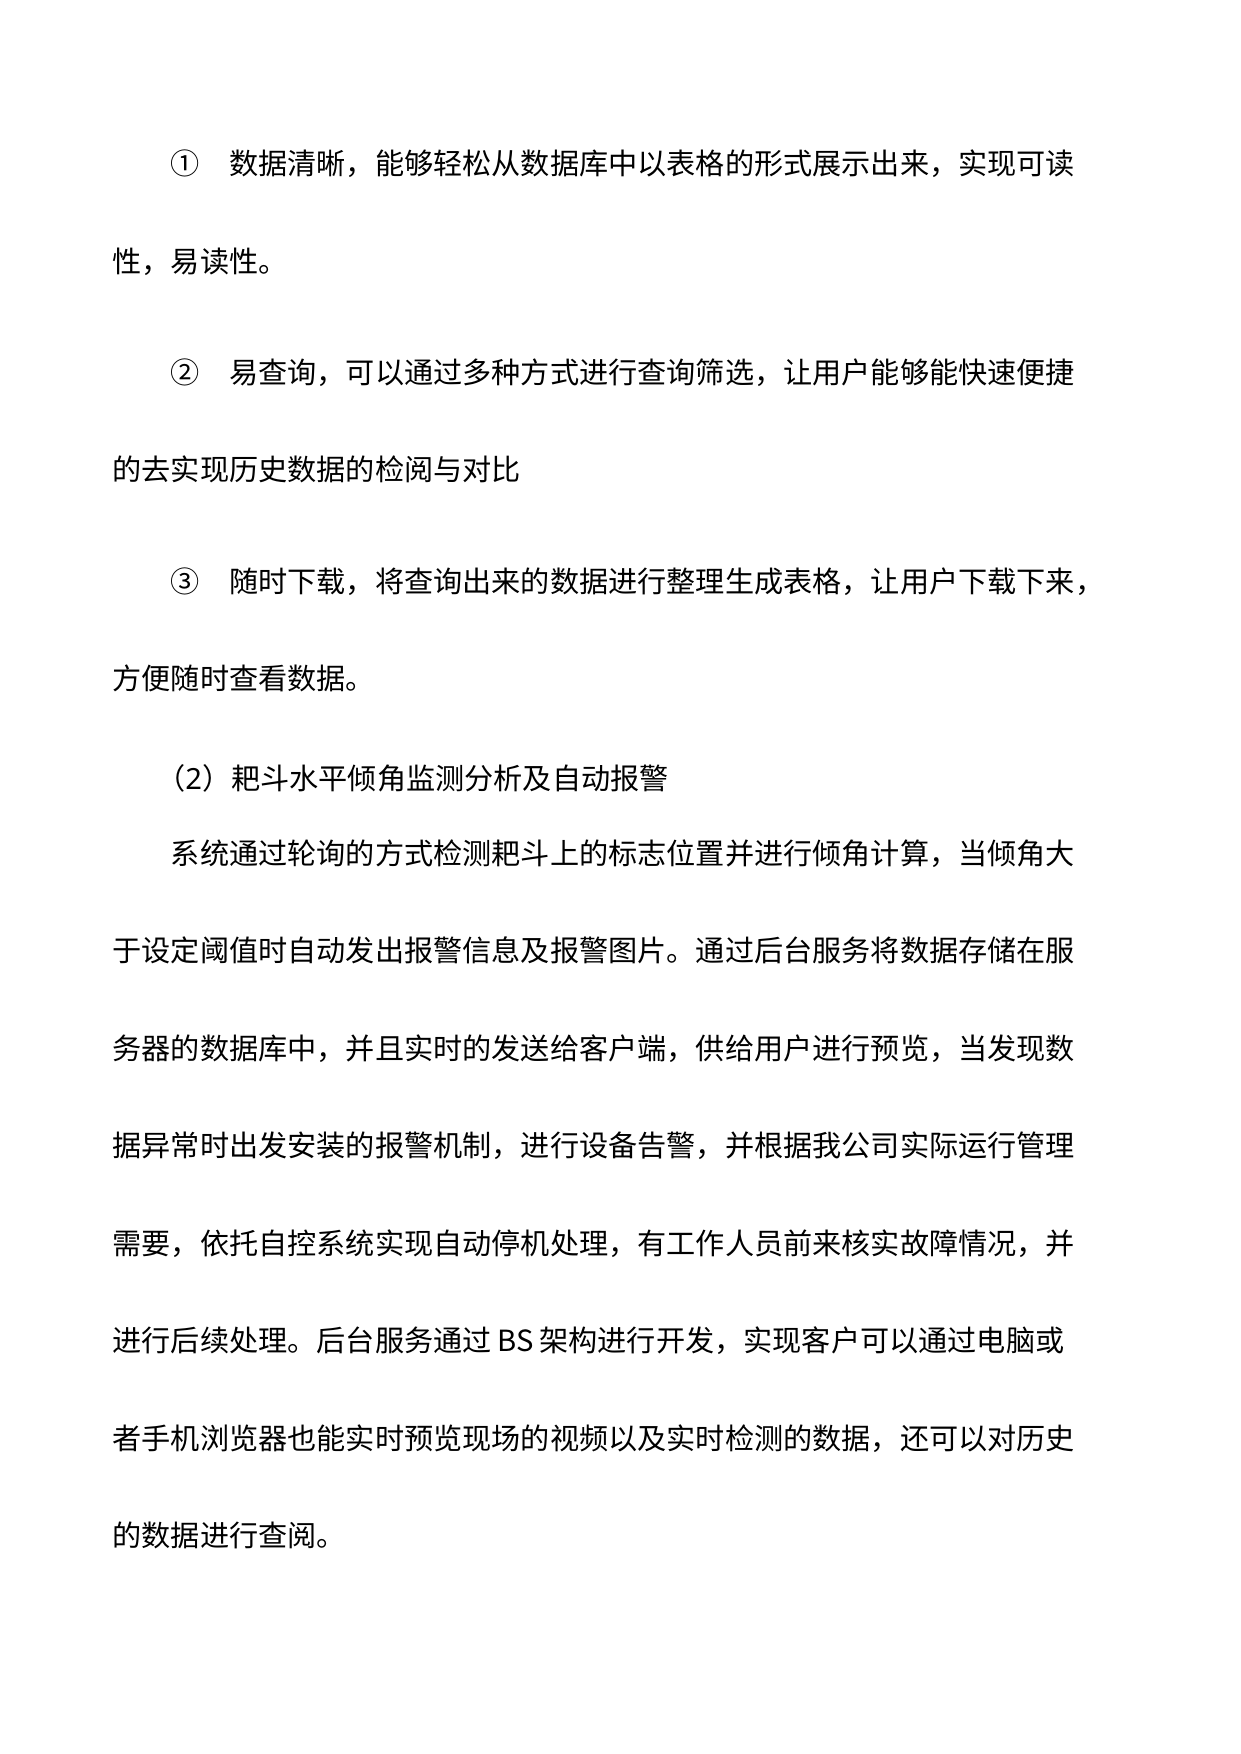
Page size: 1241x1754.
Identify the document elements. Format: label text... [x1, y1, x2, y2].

list 随时下载，将查询出来的数据进行整理生成表格，让用户下载下来，方便随时查看数据。 [112, 547, 1087, 709]
text （2）耙斗水平倾角监测分析及自动报警 [112, 755, 1087, 798]
list 数据清晰，能够轻松从数据库中以表格的形式展示出来，实现可读性，易读性。 [112, 129, 1087, 292]
list 易查询，可以通过多种方式进行查询筛选，让用户能够能快速便捷的去实现历史数据的检阅与对比 [112, 338, 1087, 501]
list 系统通过轮询的方式检测耙斗上的标志位置并进行倾角计算，当倾角大于设定阈值时自动发出报警信息及报警图片。通过后台服务将数据存储在服务器的数据库中，并且实时的发送给客户端，供给用户进行预览，当发现数据异常时出发安装的报警机制，进行设备告警，并根据我公司实际运行管理需要，依托自控系统实现自动停机处理，有工作人员前来核实故障情况，并进行后续处理。后台服务通过BS架构进行开发，实现客户可以通过电脑或者手机浏览器也能实时预览现场的视频以及实时检测的数据，还可以对历史的数据进行查阅。 [112, 819, 1087, 1566]
